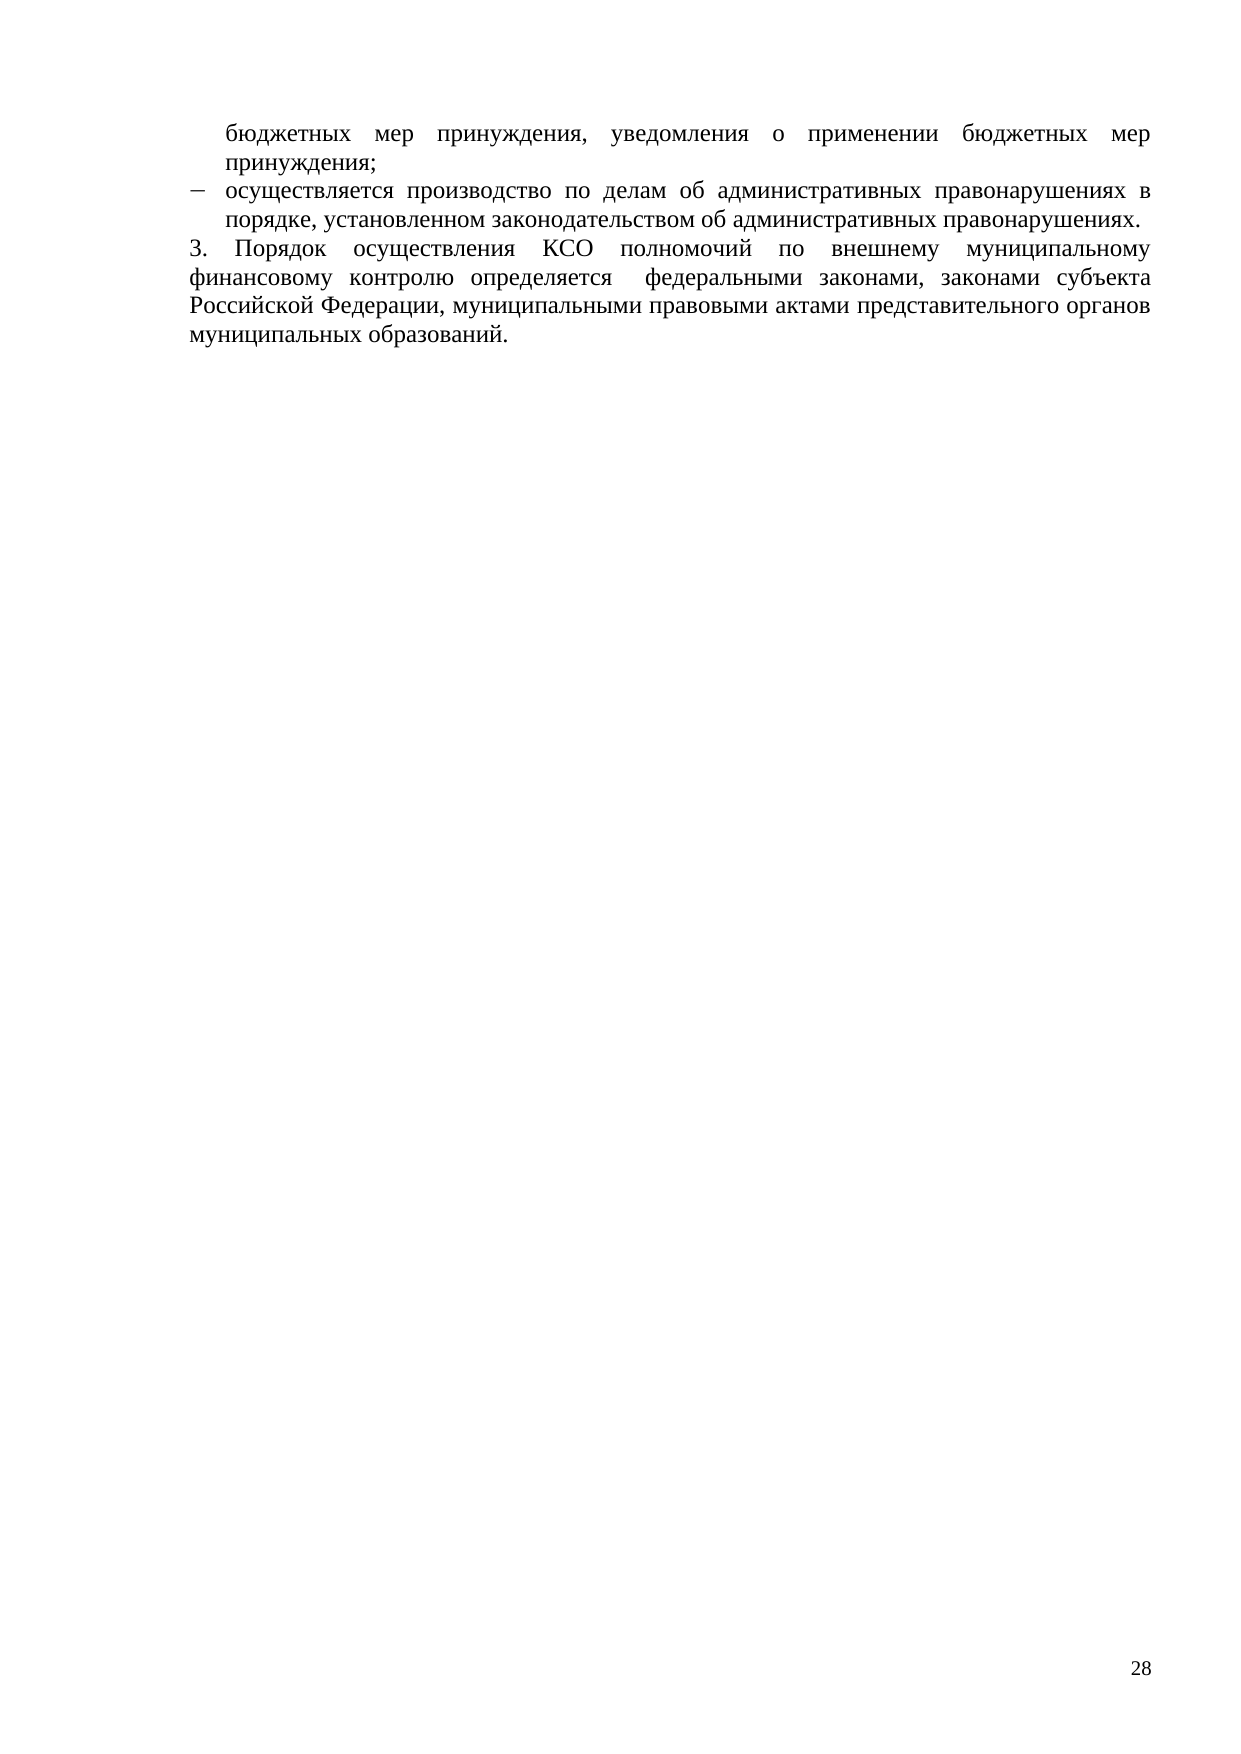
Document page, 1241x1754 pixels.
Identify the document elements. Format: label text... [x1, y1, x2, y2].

text 3. Порядок осуществления КСО полномочий по внешнему муниципальному финансовому контролю определяется федеральными законами, законами субъекта Российской Федерации, муниципальными правовыми актами представительного органов муниципальных образований. [189, 233, 1152, 348]
list осуществляется производство по делам об административных правонарушениях в порядке, установленном законодательством об административных правонарушениях. [188, 176, 1152, 233]
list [188, 118, 1152, 176]
